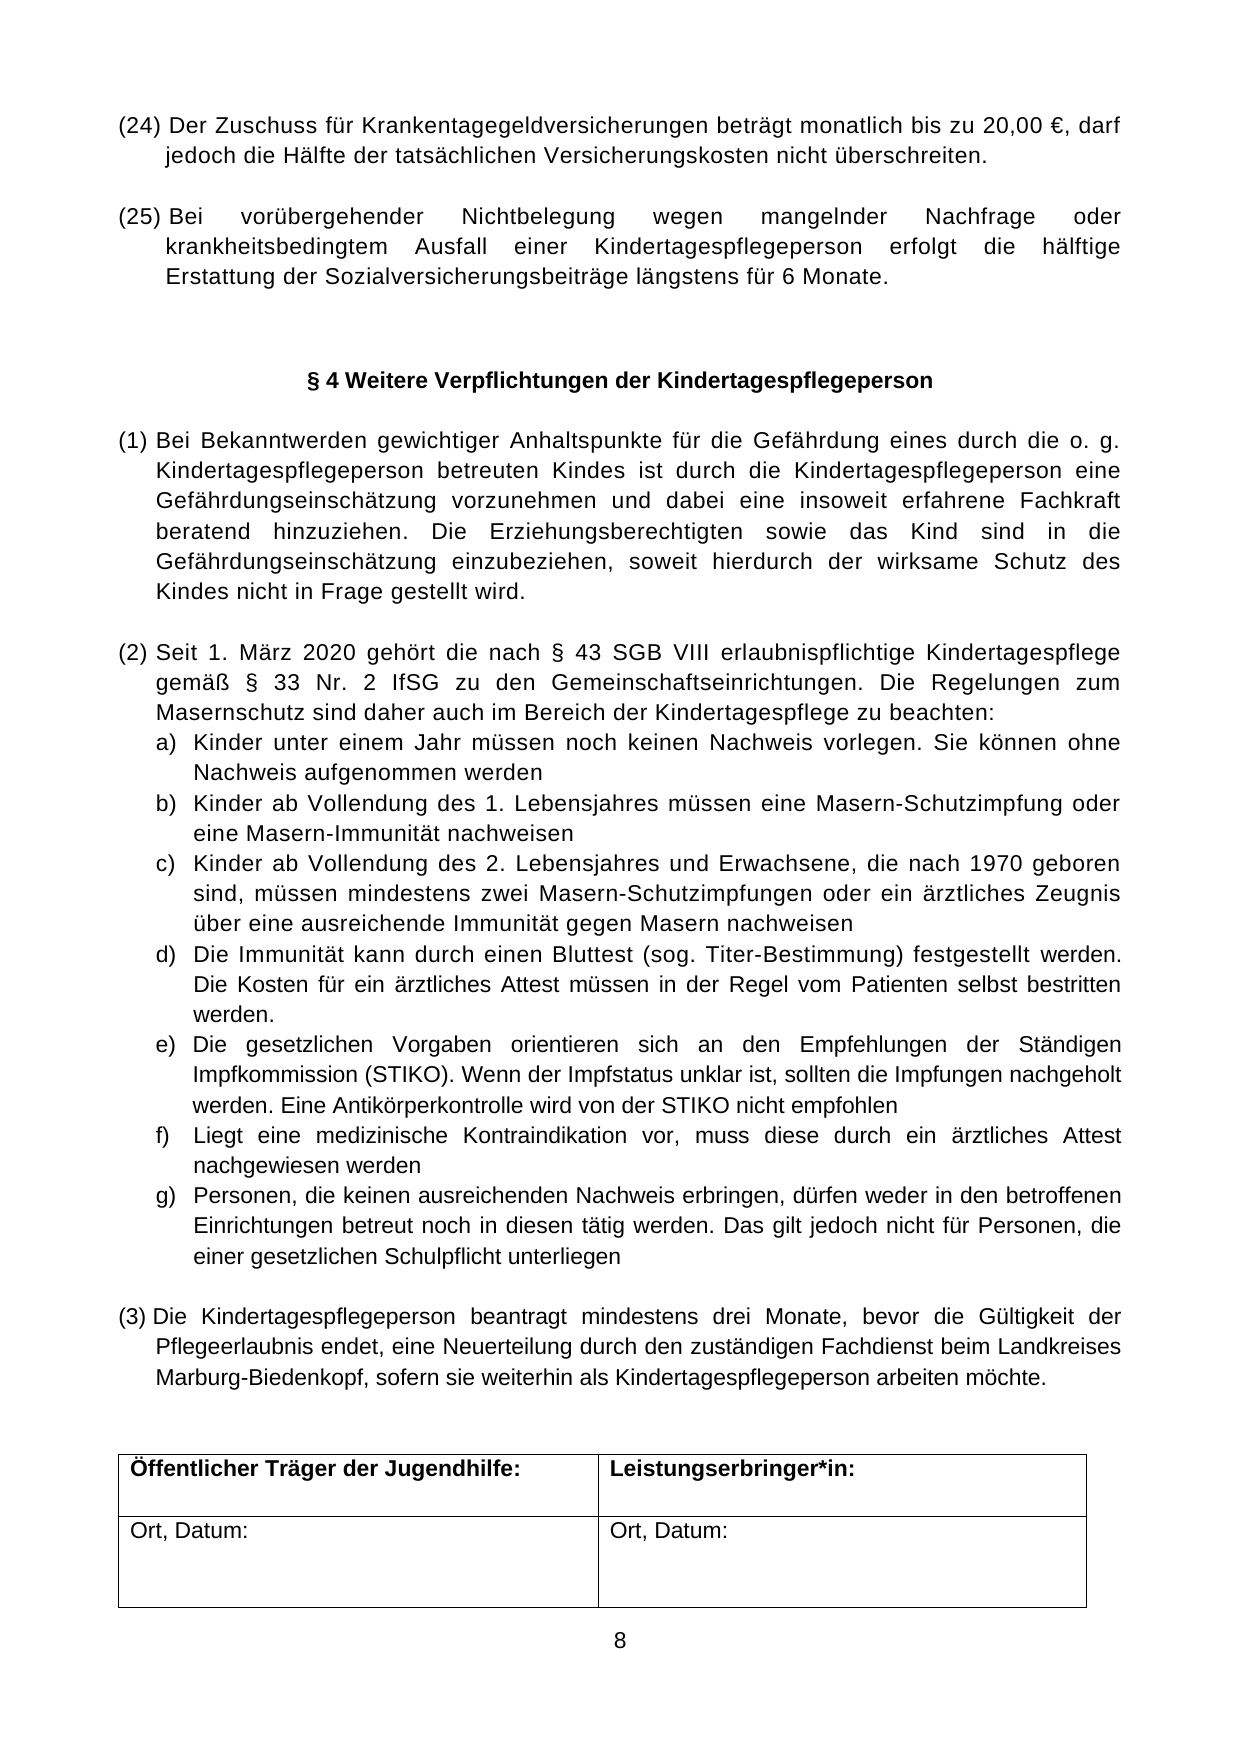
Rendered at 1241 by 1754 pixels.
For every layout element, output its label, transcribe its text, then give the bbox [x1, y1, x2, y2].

list Die gesetzlichen Vorgaben orientieren sich an den Empfehlungen der Ständigen Impfkommission (STIKO). Wenn der Impfstatus unklar ist, sollten die Impfungen nachgeholt werden. Eine Antikörperkontrolle wird von der STIKO nicht empfohlen [155, 1031, 1122, 1118]
list Bei vorübergehender Nichtbelegung wegen mangelnder Nachfrage oder krankheitsbedingtem Ausfall einer Kindertagespflegeperson erfolgt die hälftige Erstattung der Sozialversicherungsbeiträge längstens für 6 Monate. [118, 203, 1122, 289]
list Seit 1. März 2020 gehört die nach § 43 SGB VIII erlaubnispflichtige Kindertagespflege gemäß § 33 Nr. 2 IfSG zu den Gemeinschaftseinrichtungen. Die Regelungen zum Masernschutz sind daher auch im Bereich der Kindertagespflege zu beachten: [118, 638, 1122, 725]
list Kinder unter einem Jahr müssen noch keinen Nachweis vorlegen. Sie können ohne Nachweis aufgenommen werden [156, 729, 1122, 786]
table_cell Ort, Datum: [119, 1517, 598, 1607]
list Die Immunität kann durch einen Bluttest (sog. Titer-Bestimmung) festgestellt werden. Die Kosten für ein ärztliches Attest müssen in der Regel vom Patienten selbst bestritten werden. [156, 941, 1122, 1027]
list Liegt eine medizinische Kontraindikation vor, muss diese durch ein ärztliches Attest nachgewiesen werden [156, 1122, 1122, 1178]
list Bei Bekanntwerden gewichtiger Anhaltspunkte für die Gefährdung eines durch die o. g. Kindertagespflegeperson betreuten Kindes ist durch die Kindertagespflegeperson eine Gefährdungseinschätzung vorzunehmen und dabei eine insoweit erfahrene Fachkraft beratend hinzuziehen. Die Erziehungsberechtigten sowie das Kind sind in die Gefährdungseinschätzung einzubeziehen, soweit hierdurch der wirksame Schutz des Kindes nicht in Frage gestellt wird. [118, 427, 1122, 604]
list Kinder ab Vollendung des 1. Lebensjahres müssen eine Masern-Schutzimpfung oder eine Masern-Immunität nachweisen [156, 789, 1122, 846]
text § 4 Weitere Verpflichtungen der Kindertagespflegeperson [118, 367, 1122, 393]
list Kinder ab Vollendung des 2. Lebensjahres und Erwachsene, die nach 1970 geboren sind, müssen mindestens zwei Masern-Schutzimpfungen oder ein ärztliches Zeugnis über eine ausreichende Immunität gegen Masern nachweisen [156, 850, 1122, 937]
table_cell Ort, Datum: [599, 1517, 1086, 1607]
list Personen, die keinen ausreichenden Nachweis erbringen, dürfen weder in den betroffenen Einrichtungen betreut noch in diesen tätig werden. Das gilt jedoch nicht für Personen, die einer gesetzlichen Schulpflicht unterliegen [156, 1182, 1122, 1269]
list Der Zuschuss für Krankentagegeldversicherungen beträgt monatlich bis zu 20,00 €, darf jedoch die Hälfte der tatsächlichen Versicherungskosten nicht überschreiten. [118, 112, 1122, 169]
table_header Leistungserbringer*in: [599, 1455, 1086, 1516]
table_header Öffentlicher Träger der Jugendhilfe: [119, 1455, 598, 1516]
list Die Kindertagespflegeperson beantragt mindestens drei Monate, bevor die Gültigkeit der Pflegeerlaubnis endet, eine Neuerteilung durch den zuständigen Fachdienst beim Landkreises Marburg-Biedenkopf, sofern sie weiterhin als Kindertagespflegeperson arbeiten möchte. [118, 1303, 1122, 1390]
